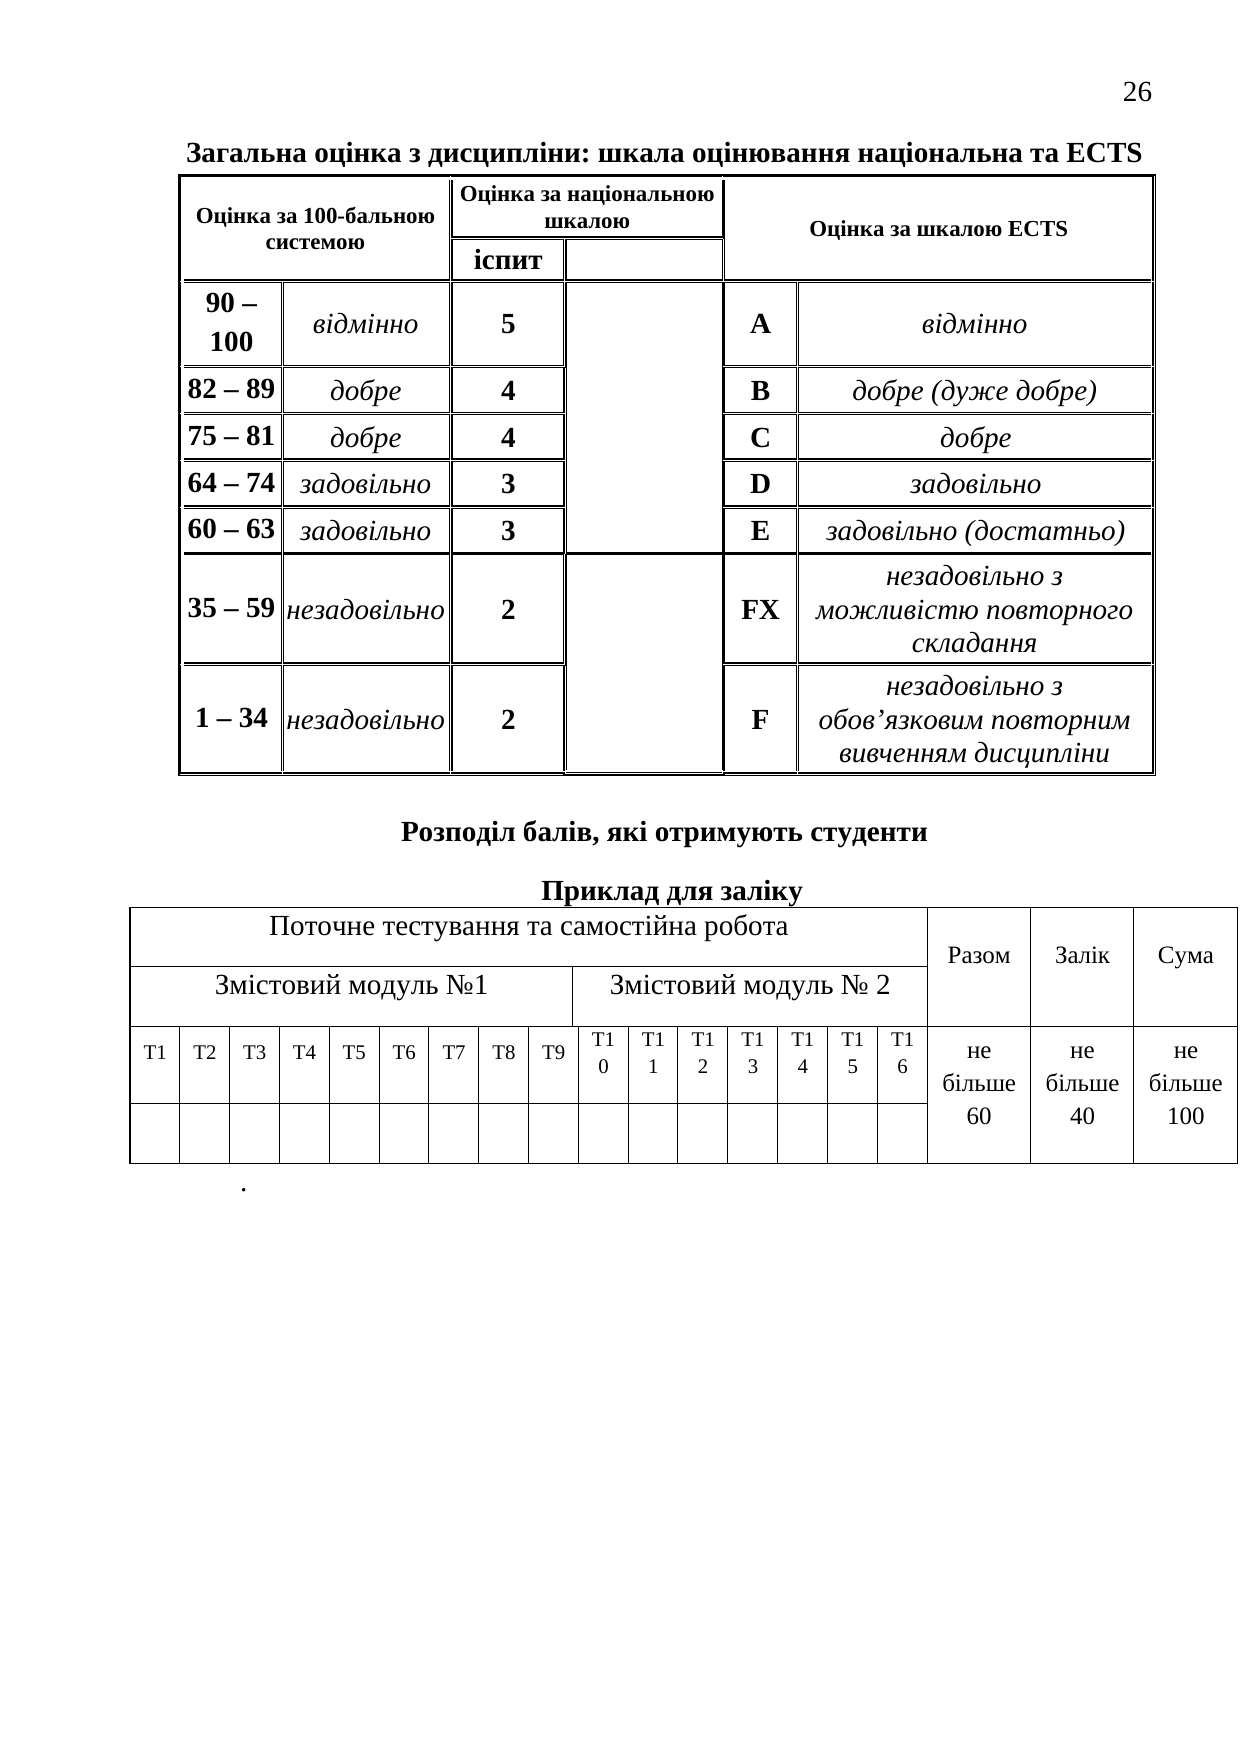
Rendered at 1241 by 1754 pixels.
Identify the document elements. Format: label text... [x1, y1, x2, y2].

table_cell Змістовий модуль № 2 [573, 967, 927, 1026]
table_cell Т9 [529, 1027, 578, 1103]
table_cell не більше 60 [928, 1027, 1030, 1163]
table_cell Т11 [629, 1027, 677, 1103]
table_cell задовільно [284, 509, 449, 552]
table_cell незадовільно з обов’язковим повторним вивченням дисципліни [798, 662, 1153, 772]
text . [177, 1164, 1152, 1198]
text Розподіл балів, які отримують студенти [177, 814, 1152, 848]
table_cell іспит [453, 240, 563, 279]
table_header Оцінка за шкалою ECTS [723, 177, 1152, 279]
table_cell Т12 [678, 1027, 727, 1103]
table_cell Т13 [728, 1027, 777, 1103]
table_cell [380, 1104, 428, 1163]
table_cell задовільно (достатньо) [799, 505, 1153, 552]
table_cell [728, 1104, 777, 1163]
table_cell задовільно [284, 462, 449, 505]
table_header Залік [1031, 908, 1133, 1026]
table_cell 2 [453, 555, 563, 662]
table_cell [828, 1104, 877, 1163]
table_cell [479, 1104, 528, 1163]
table_cell добре (дуже добре) [799, 365, 1153, 411]
table_cell Е [725, 509, 796, 552]
table_cell [230, 1104, 279, 1163]
table_cell Т15 [828, 1027, 877, 1103]
table_cell 3 [453, 462, 563, 505]
table_cell [629, 1104, 677, 1163]
table_cell [131, 1104, 179, 1163]
table_cell Т3 [230, 1027, 279, 1103]
table_cell [565, 555, 723, 772]
table_cell 75 – 81 [181, 411, 281, 458]
table_cell Т2 [180, 1027, 229, 1103]
table_cell F [723, 666, 798, 772]
table_cell [567, 283, 722, 552]
table_cell 64 – 74 [181, 458, 281, 505]
table_cell Т8 [479, 1027, 528, 1103]
table_cell 82 – 89 [181, 365, 281, 411]
table_cell не більше 40 [1031, 1027, 1133, 1163]
table_cell [778, 1104, 827, 1163]
table_cell [567, 240, 722, 279]
table_cell 5 [453, 283, 563, 364]
table_cell C [725, 415, 796, 458]
table_cell 90 – 100 [181, 279, 281, 364]
table_header Разом [928, 908, 1030, 1026]
table_cell Т16 [878, 1027, 927, 1103]
table_cell добре [799, 411, 1153, 458]
table_cell 60 – 63 [181, 505, 281, 552]
subtitle Приклад для заліку [192, 873, 1152, 907]
table_cell A [725, 283, 796, 364]
table_cell 2 [451, 666, 565, 772]
table_cell Т10 [579, 1027, 628, 1103]
table_cell [878, 1104, 927, 1163]
table_cell [529, 1104, 578, 1163]
table_cell [280, 1104, 329, 1163]
table_cell [678, 1104, 727, 1163]
table_header Поточне тестування та самостійна робота [131, 908, 927, 966]
table_cell [330, 1104, 379, 1163]
table_header Оцінка за 100-бальною системою [181, 176, 451, 279]
text Загальна оцінка з дисципліни: шкала оцінювання національна та ECTS [177, 135, 1152, 169]
table_cell 4 [453, 368, 563, 411]
table_cell Змістовий модуль №1 [131, 967, 572, 1026]
table_cell Т4 [280, 1027, 329, 1103]
table_cell незадовільно з можливістю повторного складання [799, 552, 1152, 662]
table_cell 35 – 59 [181, 552, 281, 662]
table_cell FX [725, 555, 796, 662]
table_cell незадовільно [284, 555, 449, 662]
table_header Оцінка за національною шкалою [451, 176, 723, 236]
table_cell Т5 [330, 1027, 379, 1103]
table_cell добре [284, 415, 449, 458]
table_cell Т14 [778, 1027, 827, 1103]
table_cell відмінно [284, 283, 449, 364]
table_cell B [725, 368, 796, 411]
table_cell незадовільно [283, 662, 451, 772]
table_cell Т1 [131, 1027, 179, 1103]
table_cell 1 – 34 [181, 662, 283, 772]
table_cell Т6 [380, 1027, 428, 1103]
table_cell [180, 1104, 229, 1163]
table_cell відмінно [799, 279, 1153, 364]
table_cell 4 [453, 415, 563, 458]
table_cell [579, 1104, 628, 1163]
table_cell [429, 1104, 478, 1163]
table_cell Т7 [429, 1027, 478, 1103]
table_header Сума [1134, 908, 1237, 1026]
table_cell 3 [453, 509, 563, 552]
table_cell добре [284, 368, 449, 411]
table_cell D [725, 462, 796, 505]
table_cell не більше 100 [1134, 1027, 1237, 1163]
table_cell задовільно [799, 458, 1153, 505]
